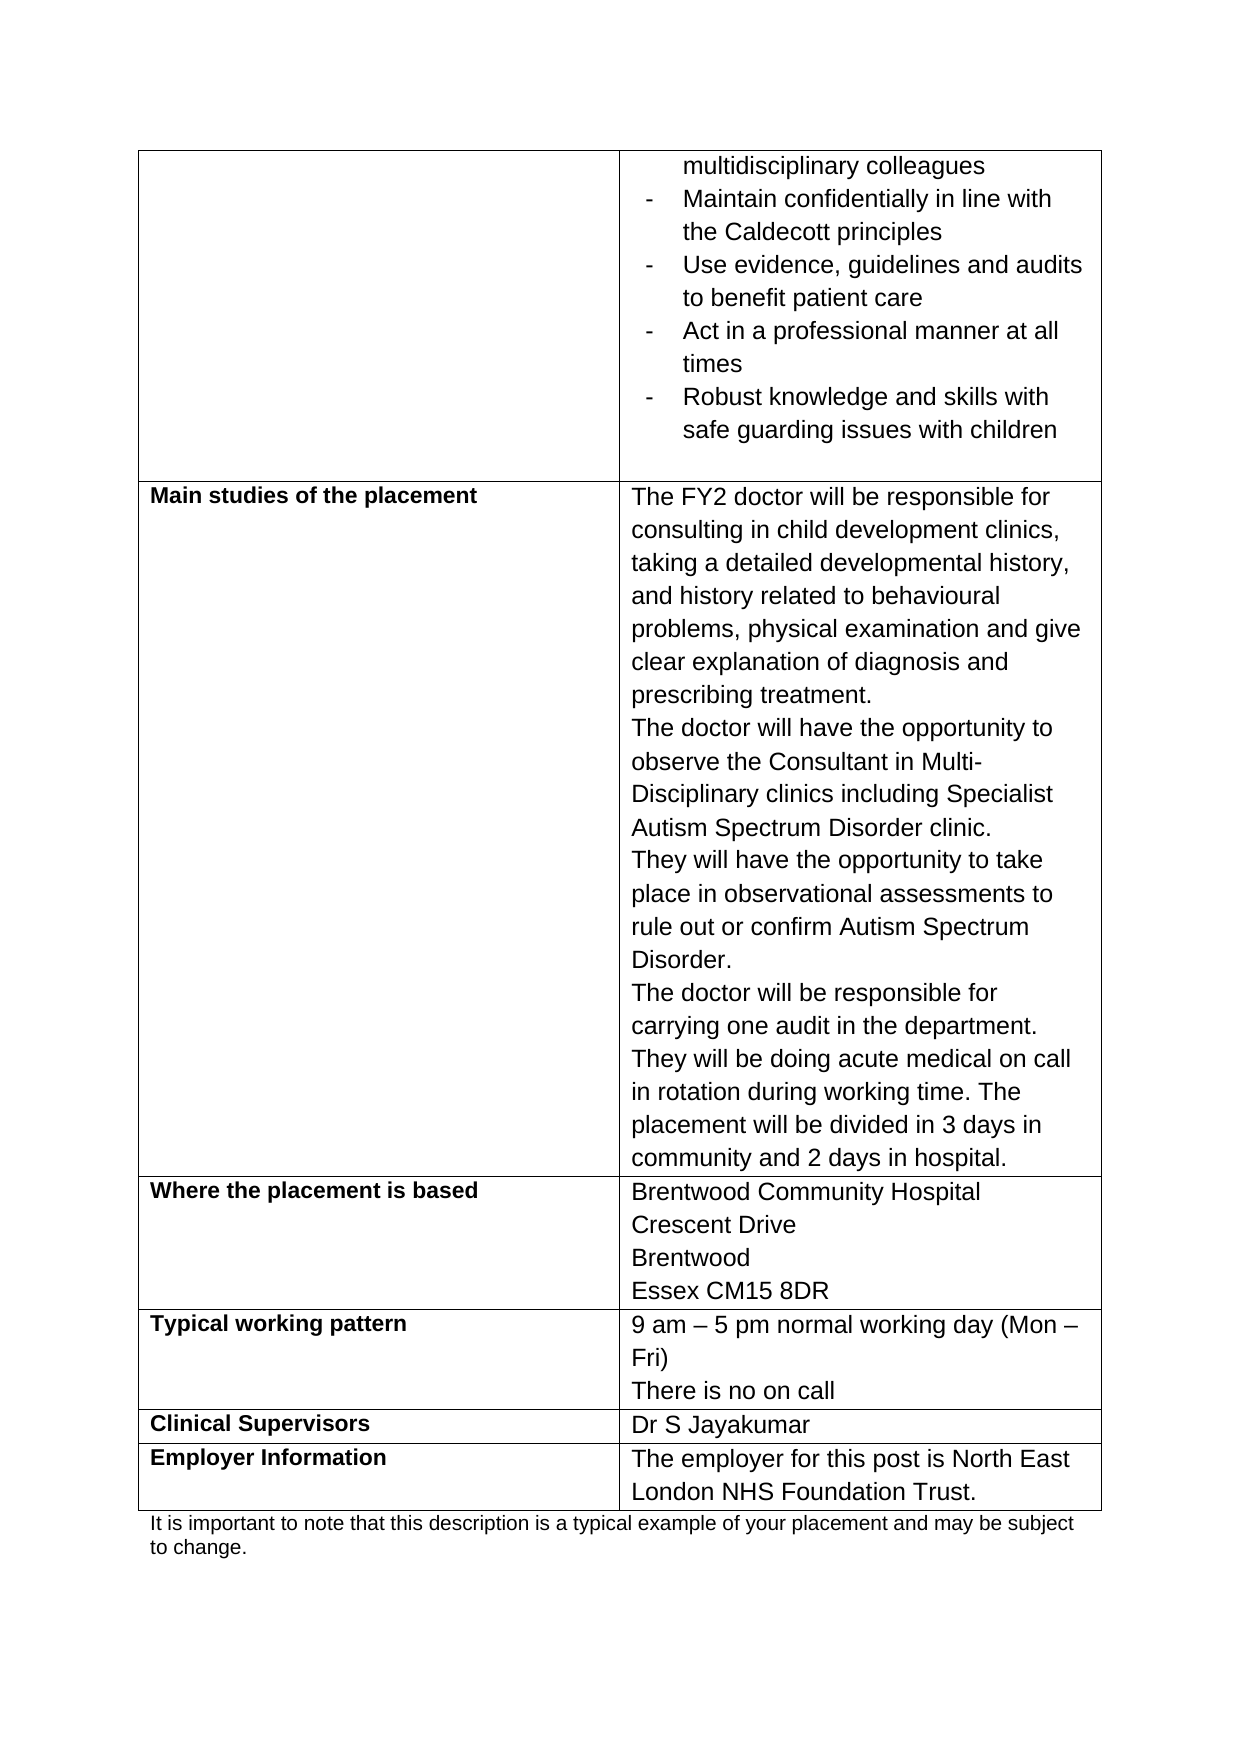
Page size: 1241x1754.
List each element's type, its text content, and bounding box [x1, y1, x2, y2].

text It is important to note that this description is a typical example of your placement and may be subject to change. [150, 1511, 1090, 1559]
table_cell Clinical Supervisors [139, 1410, 619, 1443]
table_cell Dr S Jayakumar [620, 1410, 1101, 1443]
table_cell Brentwood Community Hospital Crescent Drive Brentwood Essex CM15 8DR [620, 1177, 1101, 1309]
table_cell Where the placement is based [139, 1177, 619, 1309]
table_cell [620, 151, 1101, 481]
table_cell Main studies of the placement [139, 482, 619, 1176]
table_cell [139, 151, 619, 481]
table_cell The employer for this post is North East London NHS Foundation Trust. [620, 1444, 1101, 1510]
table_cell Typical working pattern [139, 1310, 619, 1409]
table_cell 9 am – 5 pm normal working day (Mon – Fri) There is no on call [620, 1310, 1101, 1409]
table_cell Employer Information [139, 1444, 619, 1510]
table_cell The FY2 doctor will be responsible for consulting in child development clinics, taking a detailed developmental history, and history related to behavioural problems, physical examination and give clear explanation of diagnosis and prescribing treatment. The doctor will have the opportunity to observe the Consultant in Multi-Disciplinary clinics including Specialist Autism Spectrum Disorder clinic. They will have the opportunity to take place in observational assessments to rule out or confirm Autism Spectrum Disorder. The doctor will be responsible for carrying one audit in the department. They will be doing acute medical on call in rotation during working time. The placement will be divided in 3 days in community and 2 days in hospital. [620, 482, 1101, 1176]
